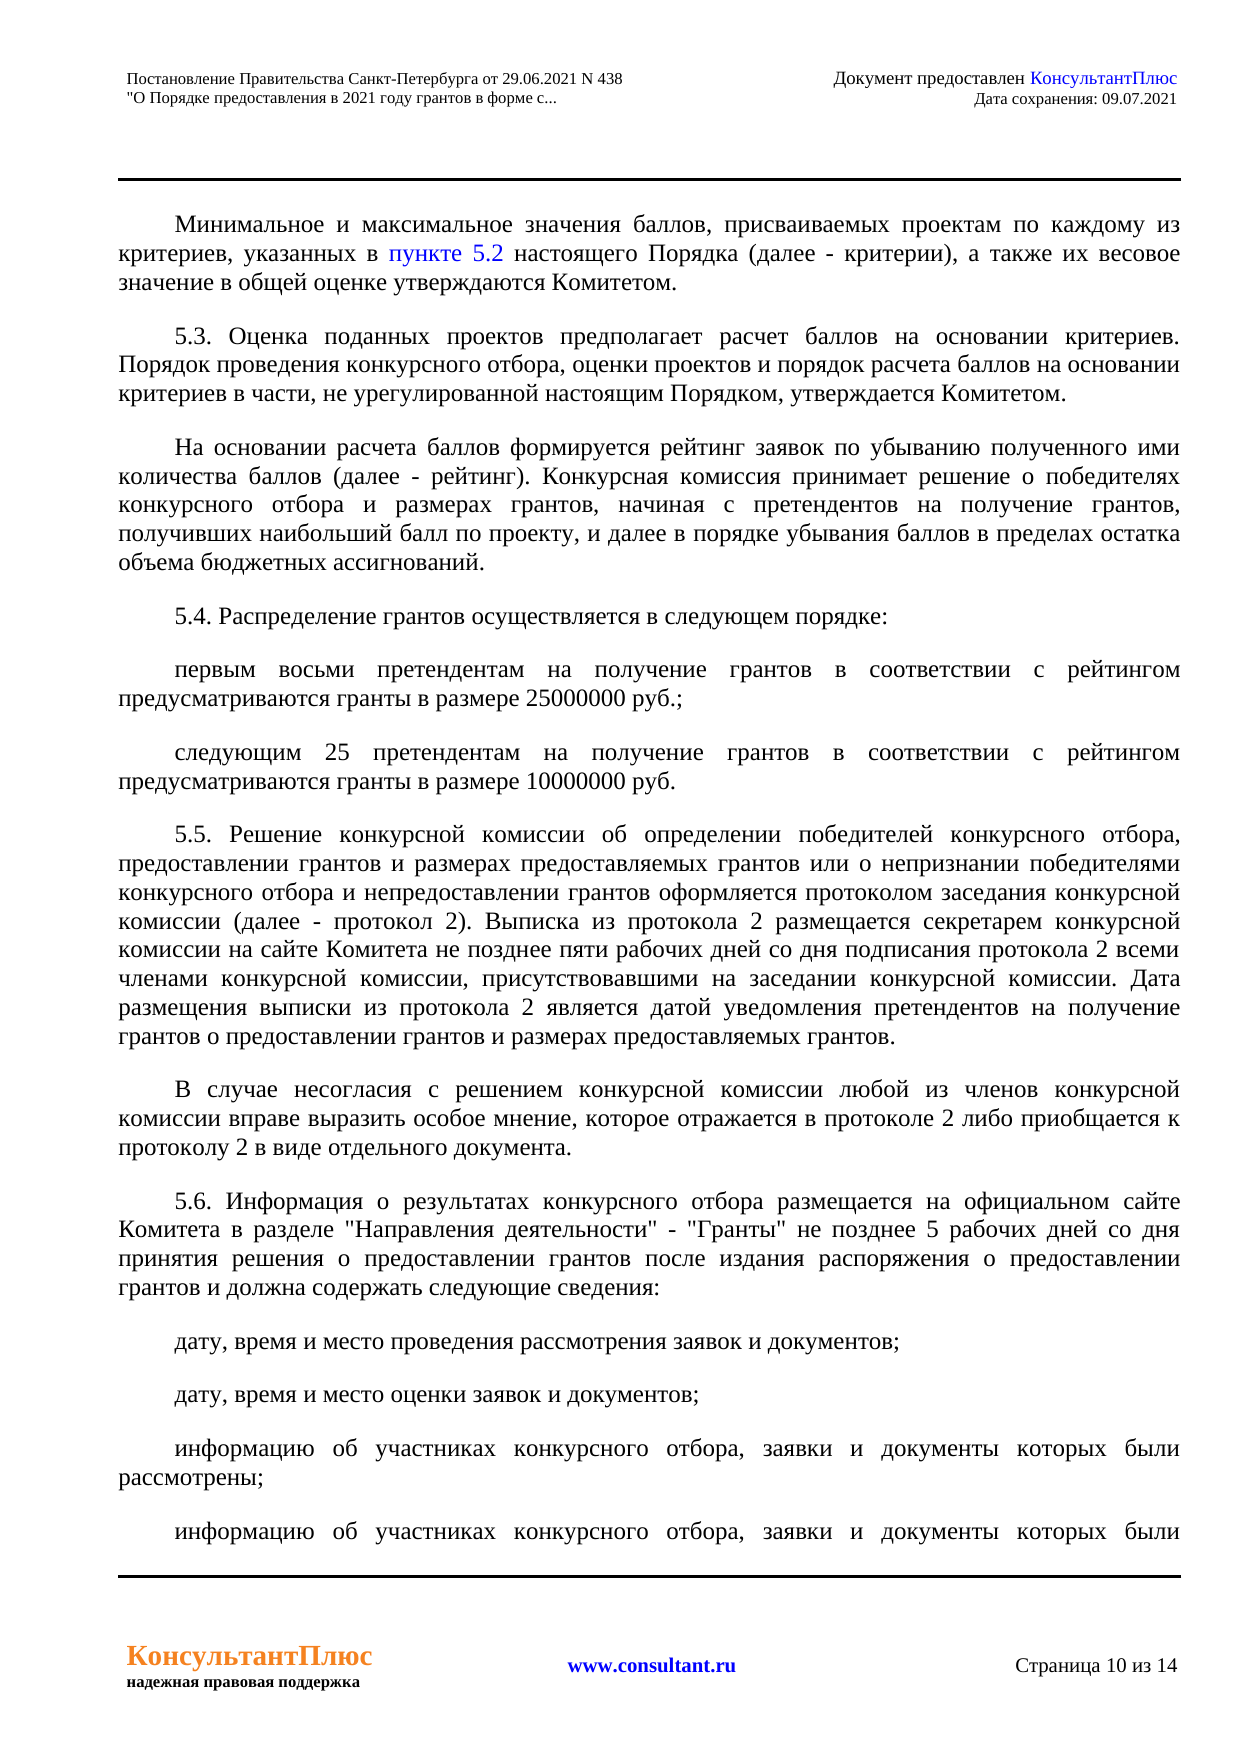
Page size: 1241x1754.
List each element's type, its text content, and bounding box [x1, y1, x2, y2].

text На основании расчета баллов формируется рейтинг заявок по убыванию полученного ими количества баллов (далее - рейтинг). Конкурсная комиссия принимает решение о победителях конкурсного отбора и размерах грантов, начиная с претендентов на получение грантов, получивших наибольший балл по проекту, и далее в порядке убывания баллов в пределах остатка объема бюджетных ассигнований. [118, 432, 1181, 576]
text первым восьми претендентам на получение грантов в соответствии с рейтингом предусматриваются гранты в размере 25000000 руб.; [118, 654, 1181, 712]
text 5.6. Информация о результатах конкурсного отбора размещается на официальном сайте Комитета в разделе "Направления деятельности" - "Гранты" не позднее 5 рабочих дней со дня принятия решения о предоставлении грантов после издания распоряжения о предоставлении грантов и должна содержать следующие сведения: [118, 1186, 1181, 1301]
text 5.4. Распределение грантов осуществляется в следующем порядке: [118, 601, 1181, 629]
text информацию об участниках конкурсного отбора, заявки и документы которых были рассмотрены; [118, 1433, 1181, 1491]
text дату, время и место проведения рассмотрения заявок и документов; [118, 1326, 1181, 1354]
text Минимальное и максимальное значения баллов, присваиваемых проектам по каждому из критериев, указанных в пункте 5.2 настоящего Порядка (далее - критерии), а также их весовое значение в общей оценке утверждаются Комитетом. [118, 209, 1181, 296]
text В случае несогласия с решением конкурсной комиссии любой из членов конкурсной комиссии вправе выразить особое мнение, которое отражается в протоколе 2 либо приобщается к протоколу 2 в виде отдельного документа. [118, 1074, 1181, 1161]
text 5.5. Решение конкурсной комиссии об определении победителей конкурсного отбора, предоставлении грантов и размерах предоставляемых грантов или о непризнании победителями конкурсного отбора и непредоставлении грантов оформляется протоколом заседания конкурсной комиссии (далее - протокол 2). Выписка из протокола 2 размещается секретарем конкурсной комиссии на сайте Комитета не позднее пяти рабочих дней со дня подписания протокола 2 всеми членами конкурсной комиссии, присутствовавшими на заседании конкурсной комиссии. Дата размещения выписки из протокола 2 является датой уведомления претендентов на получение грантов о предоставлении грантов и размерах предоставляемых грантов. [118, 819, 1181, 1049]
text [118, 1516, 1181, 1544]
text следующим 25 претендентам на получение грантов в соответствии с рейтингом предусматриваются гранты в размере 10000000 руб. [118, 737, 1181, 794]
text 5.3. Оценка поданных проектов предполагает расчет баллов на основании критериев. Порядок проведения конкурсного отбора, оценки проектов и порядок расчета баллов на основании критериев в части, не урегулированной настоящим Порядком, утверждается Комитетом. [118, 321, 1181, 407]
text дату, время и место оценки заявок и документов; [118, 1379, 1181, 1408]
